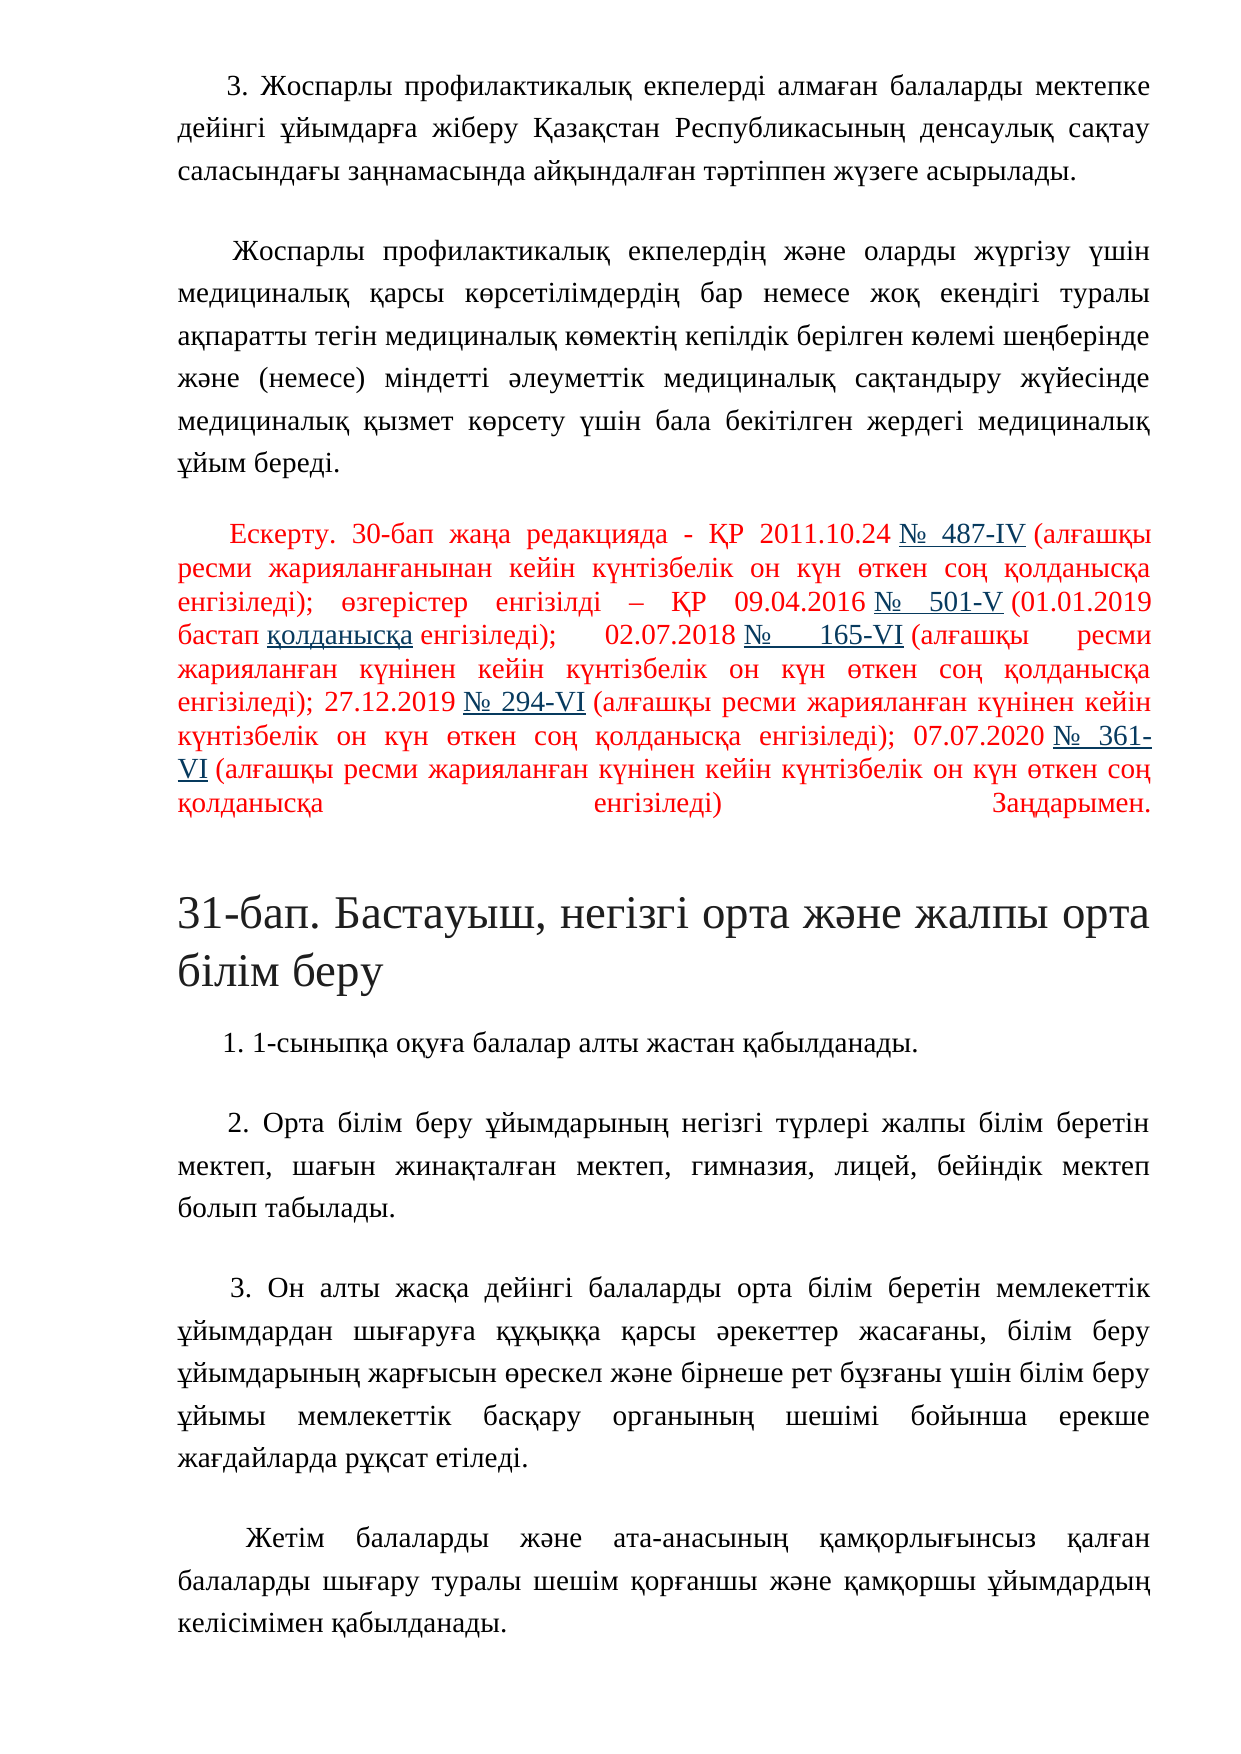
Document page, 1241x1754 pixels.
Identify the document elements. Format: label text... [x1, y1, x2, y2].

text 1. 1-сыныпқа оқуға балалар алты жастан қабылданады. [177, 1017, 1152, 1059]
text Жоспарлы профилактикалық екпелердің және оларды жүргізу үшін медициналық қарсы көрсетілімдердің бар немесе жоқ екендігі туралы ақпаратты тегін медициналық көмектің кепілдік берілген көлемі шеңберінде және (немесе) міндетті әлеуметтік медициналық сақтандыру жүйесінде медициналық қызмет көрсету үшін бала бекітілген жердегі медициналық ұйым береді. [177, 224, 1152, 479]
text 31-бап. Бастауыш, негізгі орта және жалпы орта білім беру [177, 880, 1152, 996]
text Жетім балаларды және ата-анасының қамқорлығынсыз қалған балаларды шығару туралы шешім қорғаншы және қамқоршы ұйымдардың келісімімен қабылданады. [177, 1512, 1152, 1639]
text 3. Он алты жасқа дейінгі балаларды орта білім беретін мемлекеттік ұйымдардан шығаруға құқыққа қарсы әрекеттер жасағаны, білім беру ұйымдарының жарғысын өрескел және бірнеше рет бұзғаны үшін білім беру ұйымы мемлекеттік басқару органының шешімі бойынша ерекше жағдайларда рұқсат етіледі. [177, 1262, 1152, 1474]
text 2. Орта бiлiм беру ұйымдарының негiзгi түрлерi жалпы білім беретін мектеп, шағын жинақталған мектеп, гимназия, лицей, бейiндiк мектеп болып табылады. [177, 1097, 1152, 1224]
text 3. Жоспарлы профилактикалық екпелерді алмаған балаларды мектепке дейінгі ұйымдарға жіберу Қазақстан Республикасының денсаулық сақтау саласындағы заңнамасында айқындалған тәртіппен жүзеге асырылады. [177, 59, 1152, 187]
text Ескерту. 30-бап жаңа редакцияда - ҚР 2011.10.24 № 487-ІV (алғашқы ресми жарияланғанынан кейін күнтiзбелiк он күн өткен соң қолданысқа енгiзiледi); өзгерістер енгізілді – ҚР 09.04.2016 № 501-V (01.01.2019 бастап қолданысқа енгізіледі); 02.07.2018 № 165-VІ (алғашқы ресми жарияланған күнінен кейін күнтізбелік он күн өткен соң қолданысқа енгізіледі); 27.12.2019 № 294-VІ (алғашқы ресми жарияланған күнінен кейін күнтізбелік он күн өткен соң қолданысқа енгізіледі); 07.07.2020 № 361-VI (алғашқы ресми жарияланған күнінен кейін күнтізбелік он күн өткен соң қолданысқа енгізіледі) Заңдарымен. [177, 517, 1152, 846]
